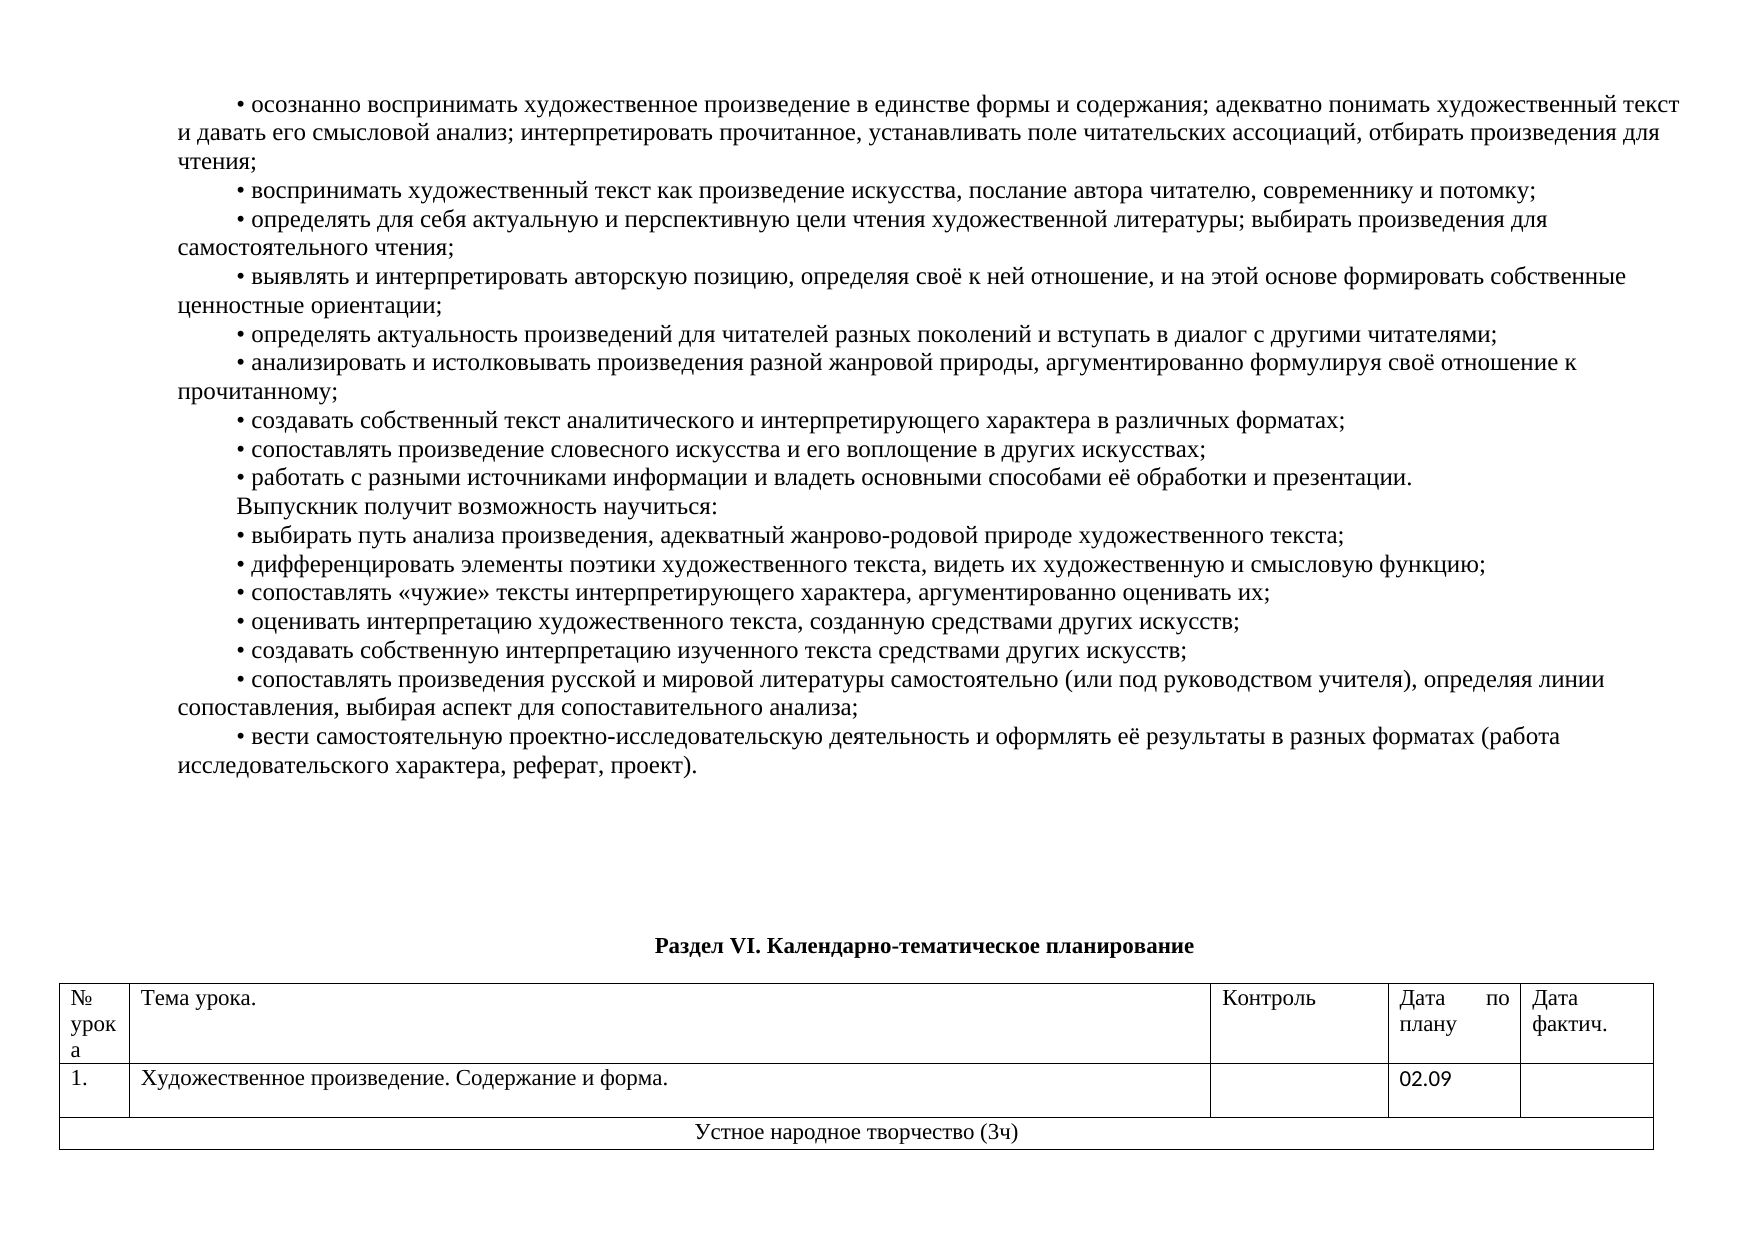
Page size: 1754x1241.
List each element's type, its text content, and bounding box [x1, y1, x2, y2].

table_cell 1. [60, 1064, 129, 1117]
text • оценивать интерпретацию художественного текста, созданную средствами других искусств; [177, 606, 1698, 635]
table_cell Устное народное творчество (3ч) [60, 1118, 1653, 1149]
table_header Тема урока. [130, 984, 1210, 1063]
text Раздел VI. Календарно-тематическое планирование [148, 932, 1701, 958]
text • работать с разными источниками информации и владеть основными способами её обработки и презентации. [177, 462, 1698, 491]
text • сопоставлять «чужие» тексты интерпретирующего характера, аргументированно оценивать их; [177, 577, 1698, 606]
table_header № урока [60, 984, 129, 1063]
text Выпускник получит возможность научиться: [177, 491, 1698, 520]
text • определять актуальность произведений для читателей разных поколений и вступать в диалог с другими читателями; [177, 319, 1698, 347]
table_cell [1211, 1064, 1388, 1117]
table_cell [1521, 1064, 1653, 1117]
text • дифференцировать элементы поэтики художественного текста, видеть их художественную и смысловую функцию; [177, 549, 1698, 577]
table_cell 02.09 [1389, 1064, 1520, 1117]
table_header Контроль [1211, 984, 1388, 1063]
text • осознанно воспринимать художественное произведение в единстве формы и содержания; адекватно понимать художественный текст и давать его смысловой анализ; интерпретировать прочитанное, устанавливать поле читательских ассоциаций, отбирать произведения для чтения; [177, 89, 1698, 175]
text • определять для себя актуальную и перспективную цели чтения художественной литературы; выбирать произведения для самостоятельного чтения; [177, 204, 1698, 261]
text • вести самостоятельную проектно-исследовательскую деятельность и оформлять её результаты в разных форматах (работа исследовательского характера, реферат, проект). [177, 721, 1698, 779]
table_header Дата фактич. [1521, 984, 1653, 1063]
text • сопоставлять произведение словесного искусства и его воплощение в других искусствах; [177, 434, 1698, 462]
table_cell Художественное произведение. Содержание и форма. [130, 1064, 1210, 1117]
text • анализировать и истолковывать произведения разной жанровой природы, аргументированно формулируя своё отношение к прочитанному; [177, 347, 1698, 405]
text • выявлять и интерпретировать авторскую позицию, определяя своё к ней отношение, и на этой основе формировать собственные ценностные ориентации; [177, 261, 1698, 319]
text • создавать собственный текст аналитического и интерпретирующего характера в различных форматах; [177, 405, 1698, 434]
table_header Дата по плану [1389, 984, 1520, 1063]
text • создавать собственную интерпретацию изученного текста средствами других искусств; [177, 635, 1698, 664]
text • воспринимать художественный текст как произведение искусства, послание автора читателю, современнику и потомку; [177, 175, 1698, 204]
text • сопоставлять произведения русской и мировой литературы самостоятельно (или под руководством учителя), определяя линии сопоставления, выбирая аспект для сопоставительного анализа; [177, 664, 1698, 721]
text • выбирать путь анализа произведения, адекватный жанрово-родовой природе художественного текста; [177, 520, 1698, 549]
